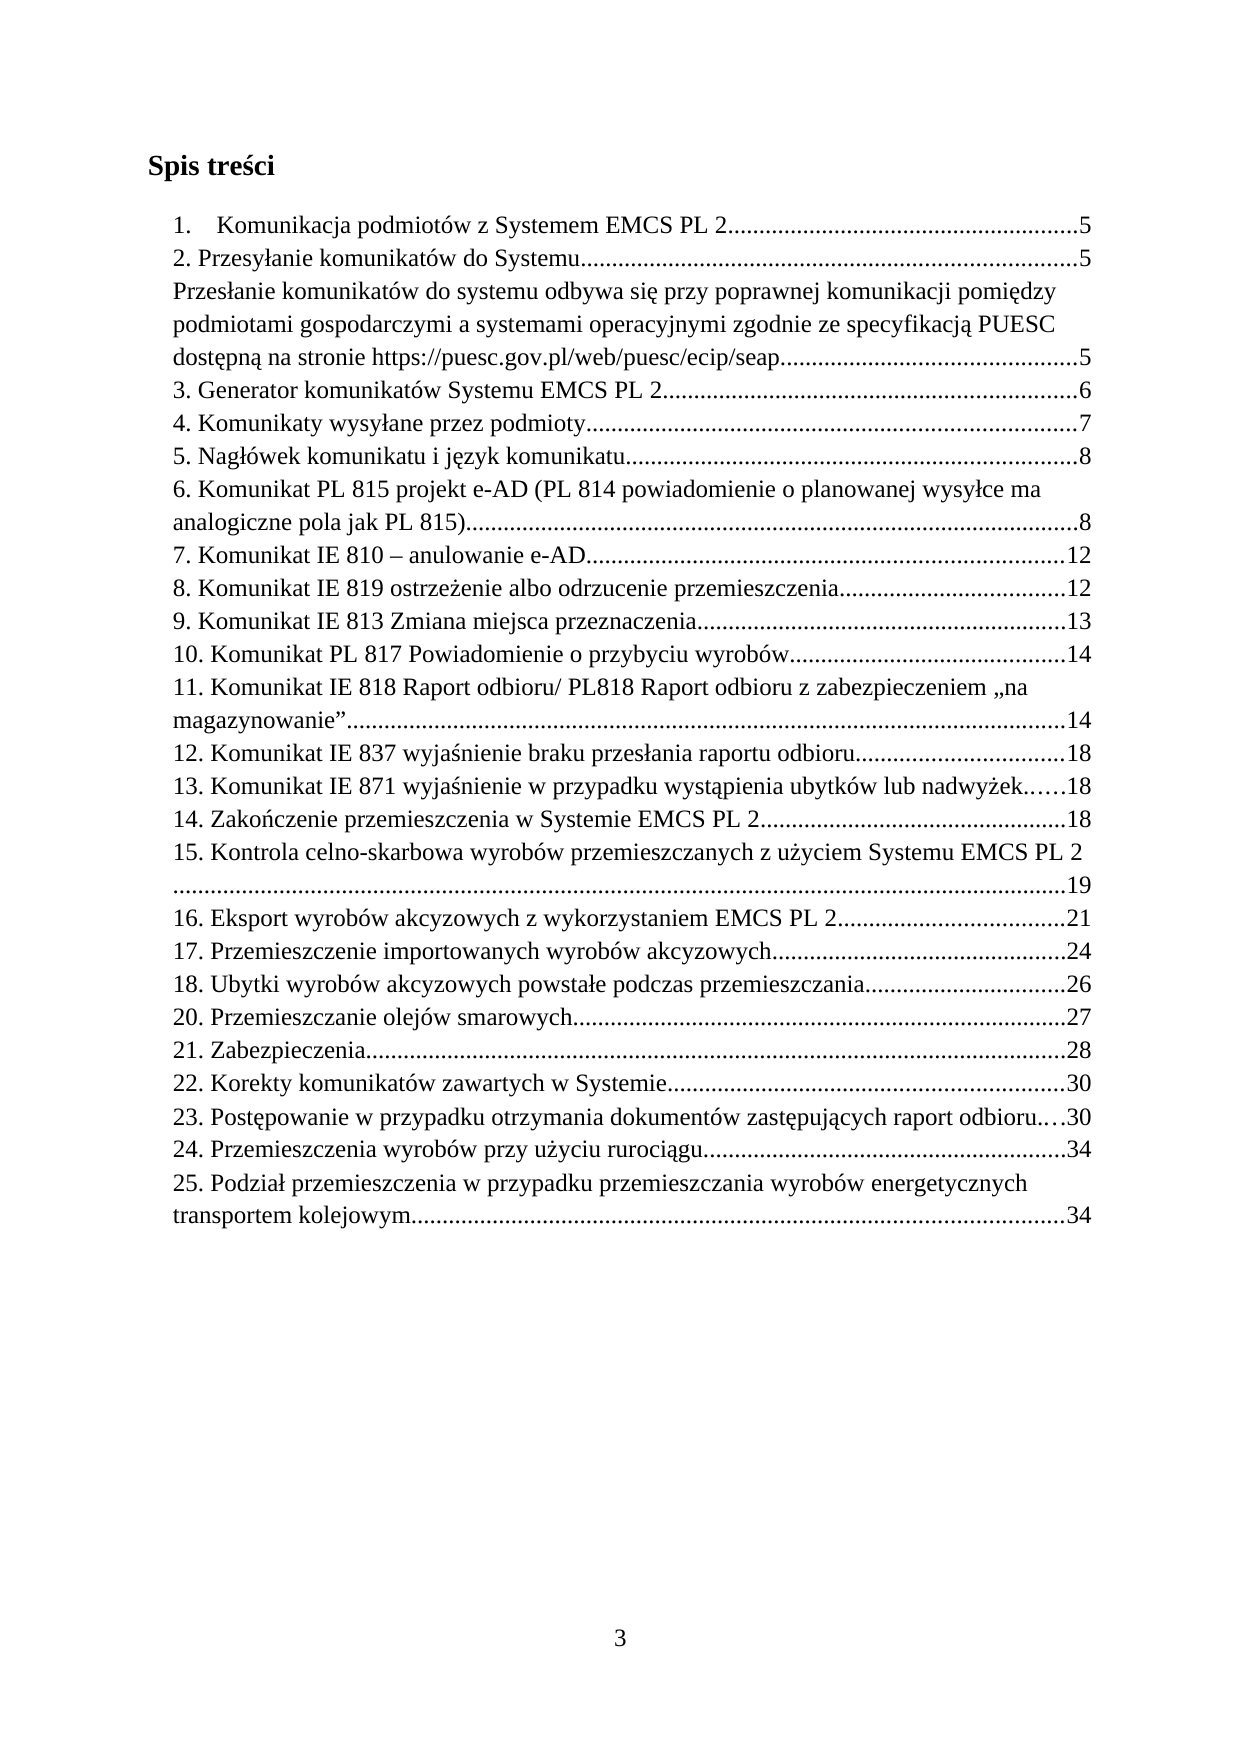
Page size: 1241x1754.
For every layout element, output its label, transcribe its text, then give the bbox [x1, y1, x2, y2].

text 15. Kontrola celno-skarbowa wyrobów przemieszczanych z użyciem Systemu EMCS PL 2 19 [173, 837, 1092, 899]
text 10. Komunikat PL 817 Powiadomienie o przybyciu wyrobów 14 [173, 639, 1092, 668]
text 3. Generator komunikatów Systemu EMCS PL 2. 6 [173, 375, 1092, 404]
text 21. Zabezpieczenia 28 [173, 1036, 1092, 1064]
text 24. Przemieszczenia wyrobów przy użyciu rurociągu. 34 [173, 1134, 1092, 1163]
text 17. Przemieszczenie importowanych wyrobów akcyzowych 24 [173, 936, 1092, 965]
text 25. Podział przemieszczenia w przypadku przemieszczania wyrobów energetycznych transportem kolejowym 34 [173, 1168, 1092, 1229]
text 7. Komunikat IE 810 – anulowanie e-AD 12 [173, 540, 1092, 569]
text 14. Zakończenie przemieszczenia w Systemie EMCS PL 2 18 [173, 804, 1092, 833]
text Spis treści [148, 148, 1092, 181]
text 2. Przesyłanie komunikatów do Systemu 5 [173, 243, 1092, 272]
text 6. Komunikat PL 815 projekt e-AD (PL 814 powiadomienie o planowanej wysyłce ma analogiczne pola jak PL 815) 8 [173, 474, 1092, 536]
text 20. Przemieszczanie olejów smarowych 27 [173, 1002, 1092, 1031]
text Przesłanie komunikatów do systemu odbywa się przy poprawnej komunikacji pomiędzy podmiotami gospodarczymi a systemami operacyjnymi zgodnie ze specyfikacją PUESC dostępną na stronie https://puesc.gov.pl/web/puesc/ecip/seap. 5 [173, 276, 1092, 371]
text 18. Ubytki wyrobów akcyzowych powstałe podczas przemieszczania 26 [173, 969, 1092, 998]
text 9. Komunikat IE 813 Zmiana miejsca przeznaczenia 13 [173, 606, 1092, 635]
text 5. Nagłówek komunikatu i język komunikatu 8 [173, 441, 1092, 470]
text 12. Komunikat IE 837 wyjaśnienie braku przesłania raportu odbioru 18 [173, 738, 1092, 767]
text 23. Postępowanie w przypadku otrzymania dokumentów zastępujących raport odbioru. 30 [173, 1102, 1092, 1130]
text 22. Korekty komunikatów zawartych w Systemie 30 [173, 1068, 1092, 1097]
text 8. Komunikat IE 819 ostrzeżenie albo odrzucenie przemieszczenia 12 [173, 573, 1092, 602]
text 1. Komunikacja podmiotów z Systemem EMCS PL 2 5 [173, 210, 1092, 239]
text 11. Komunikat IE 818 Raport odbioru/ PL818 Raport odbioru z zabezpieczeniem „na magazynowanie” 14 [173, 672, 1092, 734]
text 16. Eksport wyrobów akcyzowych z wykorzystaniem EMCS PL 2 21 [173, 903, 1092, 932]
text 13. Komunikat IE 871 wyjaśnienie w przypadku wystąpienia ubytków lub nadwyżek. 18 [173, 771, 1092, 800]
text 4. Komunikaty wysyłane przez podmioty 7 [173, 408, 1092, 437]
